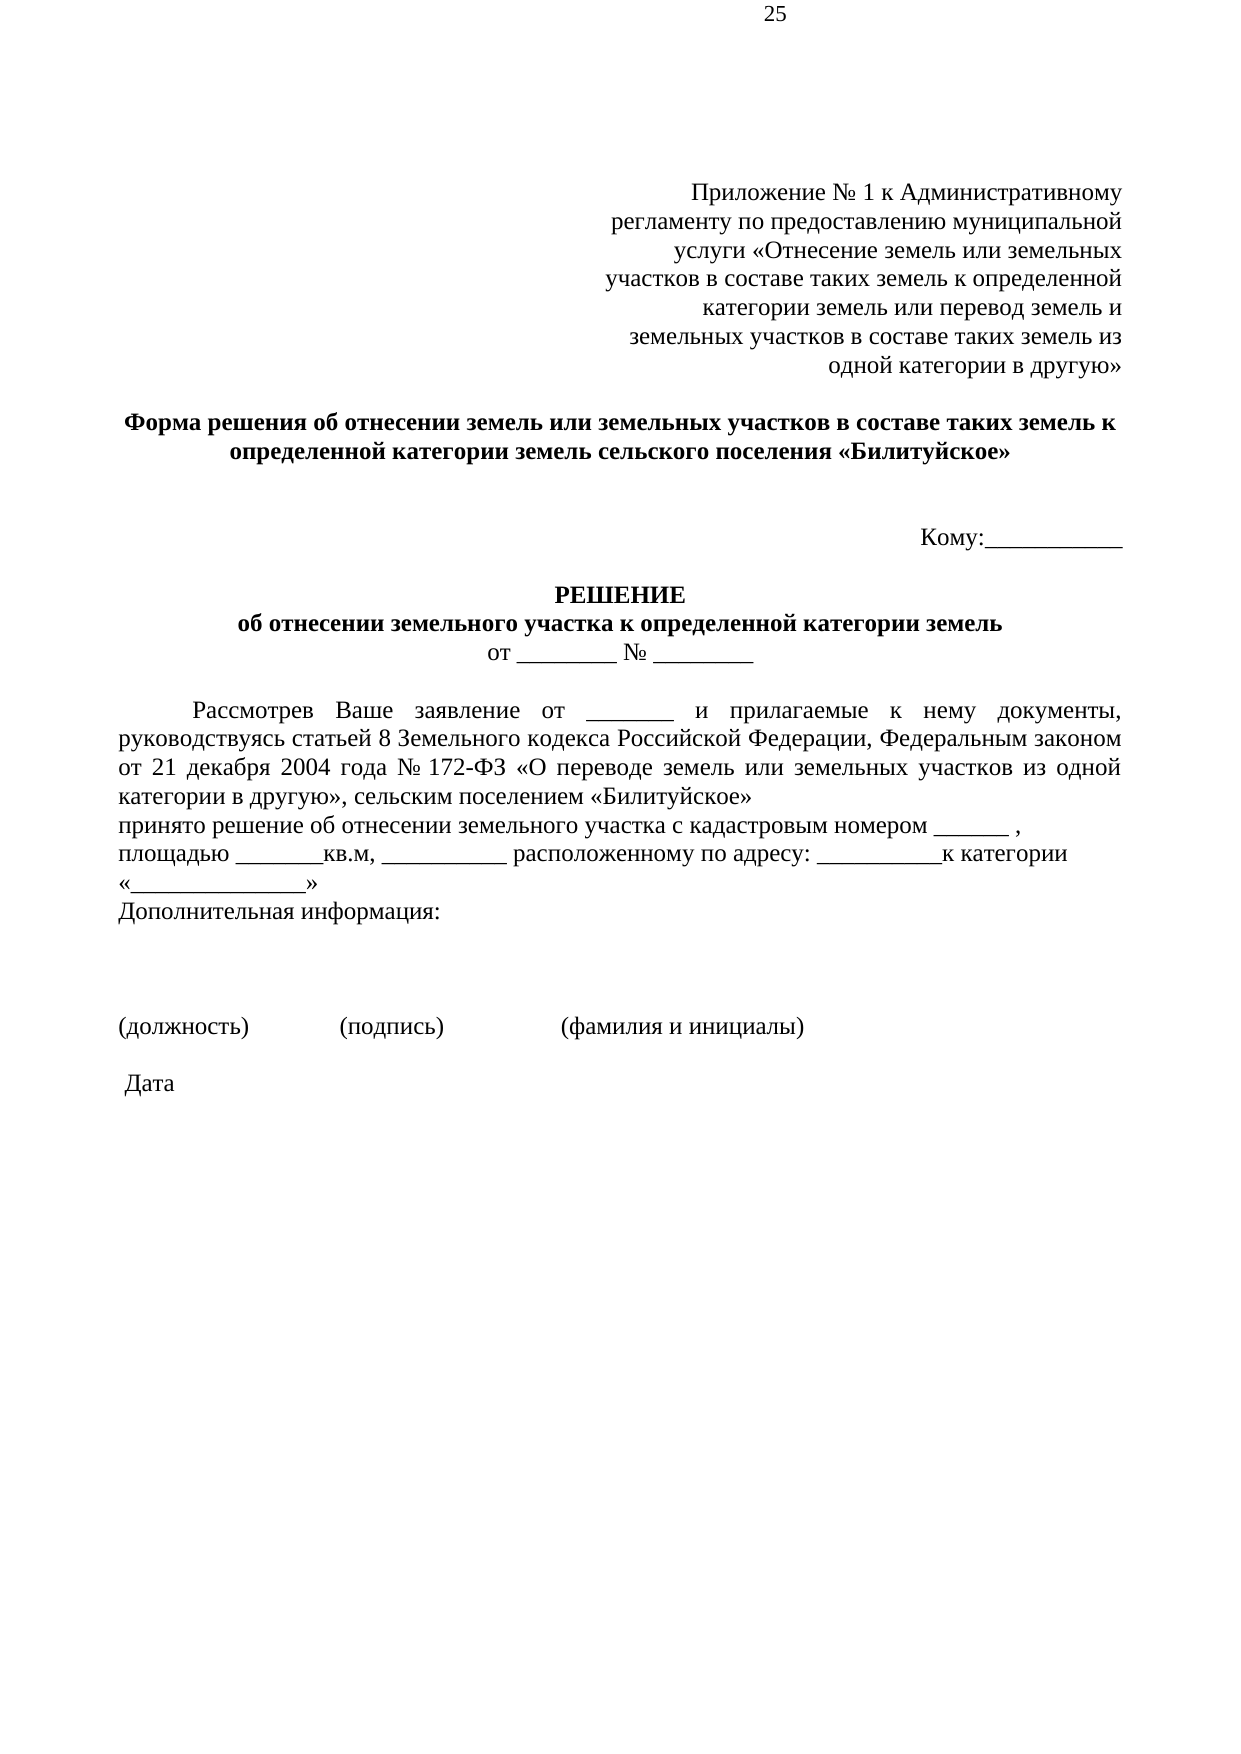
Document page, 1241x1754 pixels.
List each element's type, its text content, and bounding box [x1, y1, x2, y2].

text Рассмотрев Ваше заявление от _______ и прилагаемые к нему документы, руководствуясь статьей 8 Земельного кодекса Российской Федерации, Федеральным законом от 21 декабря 2004 года № 172-ФЗ «О переводе земель или земельных участков из одной категории в другую», сельским поселением «Билитуйское» принято решение об отнесении земельного участка с кадастровым номером ______ , площадью _______кв.м, __________ расположенному по адресу: __________к категории «______________» [118, 695, 1122, 810]
text Дополнительная информация: [118, 896, 1122, 925]
text Приложение № 1 к Административному регламенту по предоставлению муниципальной услуги «Отнесение земель или земельных участков в составе таких земель к определенной категории земель или перевод земель и земельных участков в составе таких земель из одной категории в другую» [591, 177, 1122, 378]
text об отнесении земельного участка к определенной категории земель [118, 608, 1122, 637]
text от ________ № ________ [118, 637, 1122, 666]
text (должность) (подпись) (фамилия и инициалы) [118, 1011, 1122, 1040]
text Форма решения об отнесении земель или земельных участков в составе таких земель к определенной категории земель сельского поселения «Билитуйское» [118, 407, 1122, 465]
text РЕШЕНИЕ [118, 580, 1122, 608]
text Дата [118, 1068, 1122, 1097]
text Кому:___________ [118, 522, 1122, 551]
